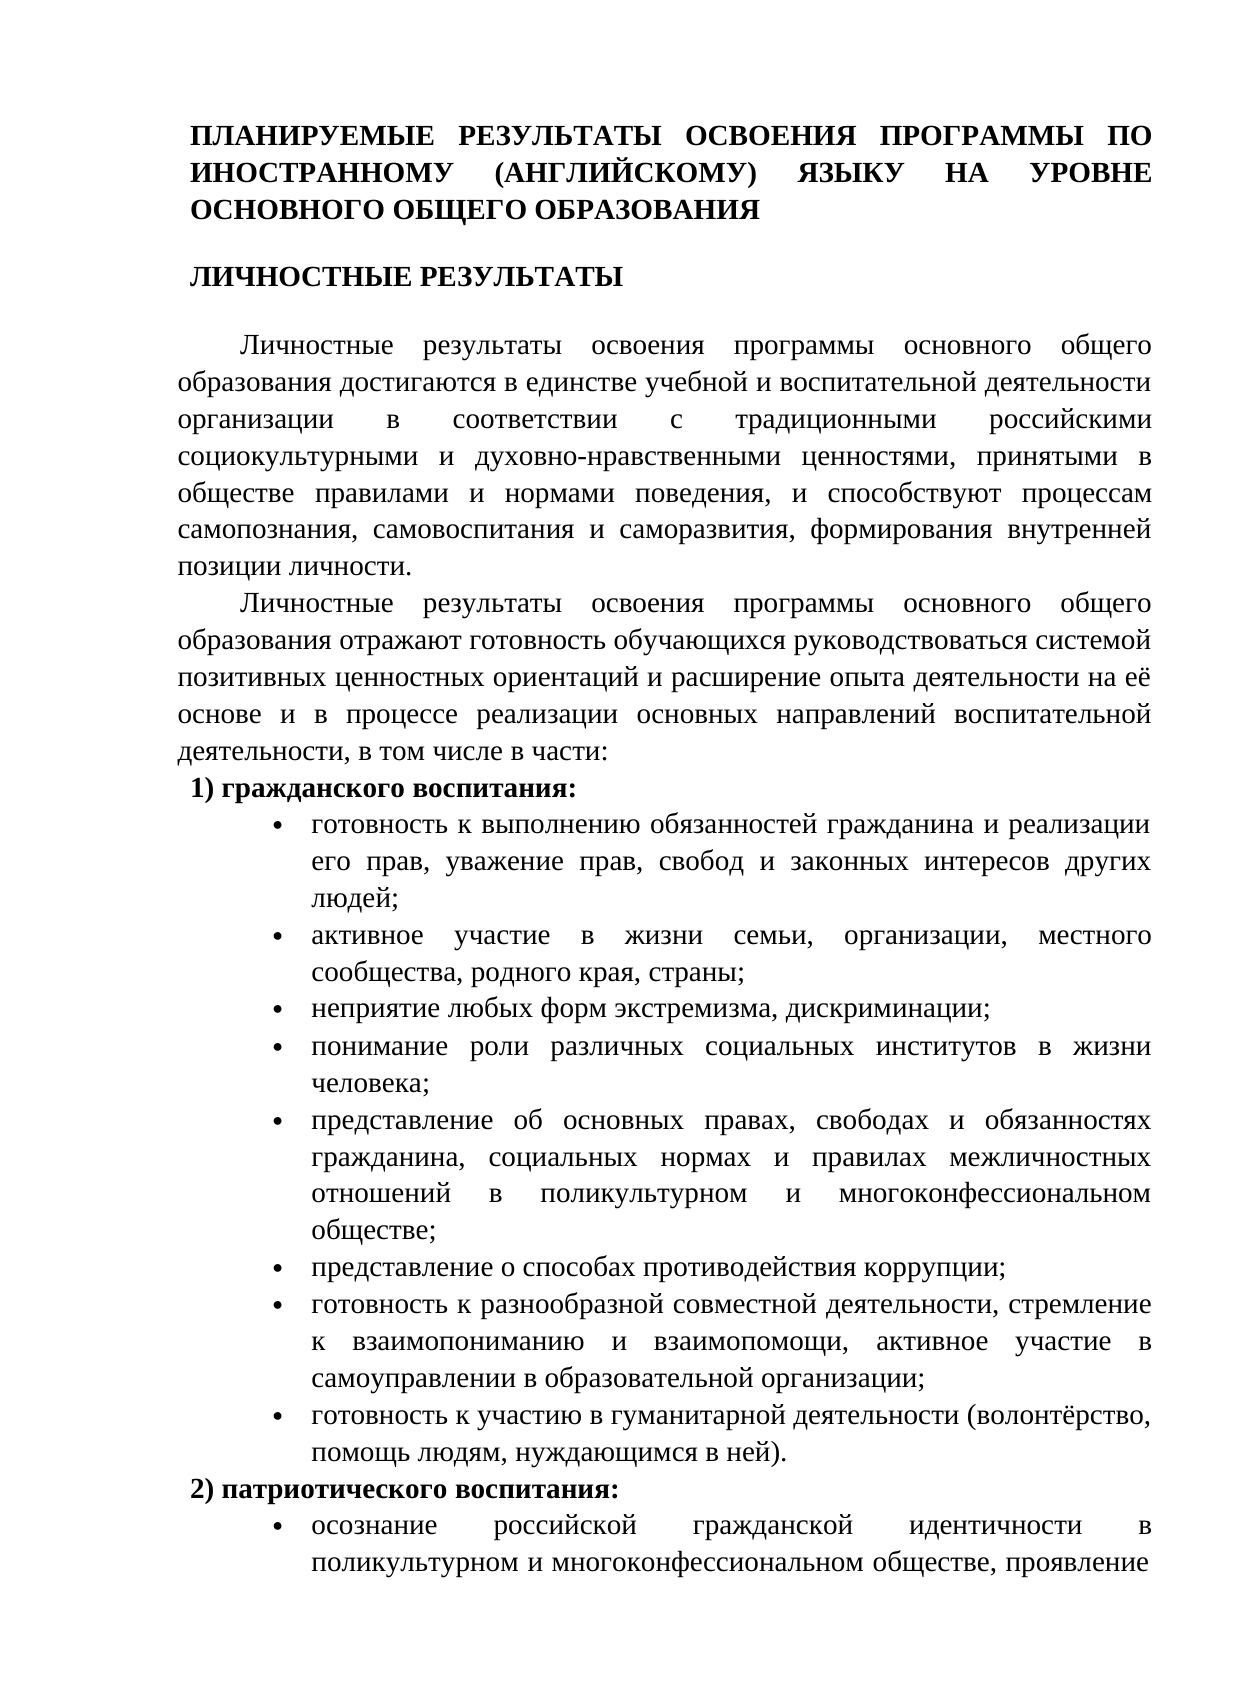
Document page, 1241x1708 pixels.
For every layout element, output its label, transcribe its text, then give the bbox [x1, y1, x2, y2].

subtitle патриотического воспитания: [190, 1471, 1163, 1504]
list готовность к выполнению обязанностей гражданина и реализации его прав, уважение прав, свобод и законных интересов других людей; [274, 807, 1151, 914]
list представление о способах противодействия коррупции; [274, 1249, 1163, 1283]
list неприятие любых форм экстремизма, дискриминации; [274, 991, 1163, 1025]
list осознание российской гражданской идентичности в поликультурном и многоконфессиональном обществе, проявление [274, 1507, 1152, 1578]
text Личностные результаты освоения программы основного общего образования достигаются в единстве учебной и воспитательной деятельности организации в соответствии с традиционными российскими социокультурными и духовно-нравственными ценностями, принятыми в обществе правилами и нормами поведения, и способствуют процессам самопознания, самовоспитания и саморазвития, формирования внутренней позиции личности. [177, 327, 1152, 582]
subtitle ПЛАНИРУЕМЫЕ РЕЗУЛЬТАТЫ ОСВОЕНИЯ ПРОГРАММЫ ПО ИНОСТРАННОМУ (АНГЛИЙСКОМУ) ЯЗЫКУ НА УРОВНЕ ОСНОВНОГО ОБЩЕГО ОБРАЗОВАНИЯ [190, 118, 1152, 225]
list понимание роли различных социальных институтов в жизни человека; [274, 1028, 1151, 1098]
list активное участие в жизни семьи, организации, местного сообщества, родного края, страны; [274, 917, 1152, 988]
list готовность к разнообразной совместной деятельности, стремление к взаимопониманию и взаимопомощи, активное участие в самоуправлении в образовательной организации; [274, 1286, 1152, 1394]
text ЛИЧНОСТНЫЕ РЕЗУЛЬТАТЫ [190, 259, 1163, 293]
text Личностные результаты освоения программы основного общего образования отражают готовность обучающихся руководствоваться системой позитивных ценностных ориентаций и расширение опыта деятельности на её основе и в процессе реализации основных направлений воспитательной деятельности, в том числе в части: [177, 586, 1152, 767]
list готовность к участию в гуманитарной деятельности (волонтёрство, помощь людям, нуждающимся в ней). [274, 1397, 1152, 1467]
list представление об основных правах, свободах и обязанностях гражданина, социальных нормах и правилах межличностных отношений в поликультурном и многоконфессиональном обществе; [274, 1102, 1151, 1246]
subtitle гражданского воспитания: [190, 770, 1163, 803]
